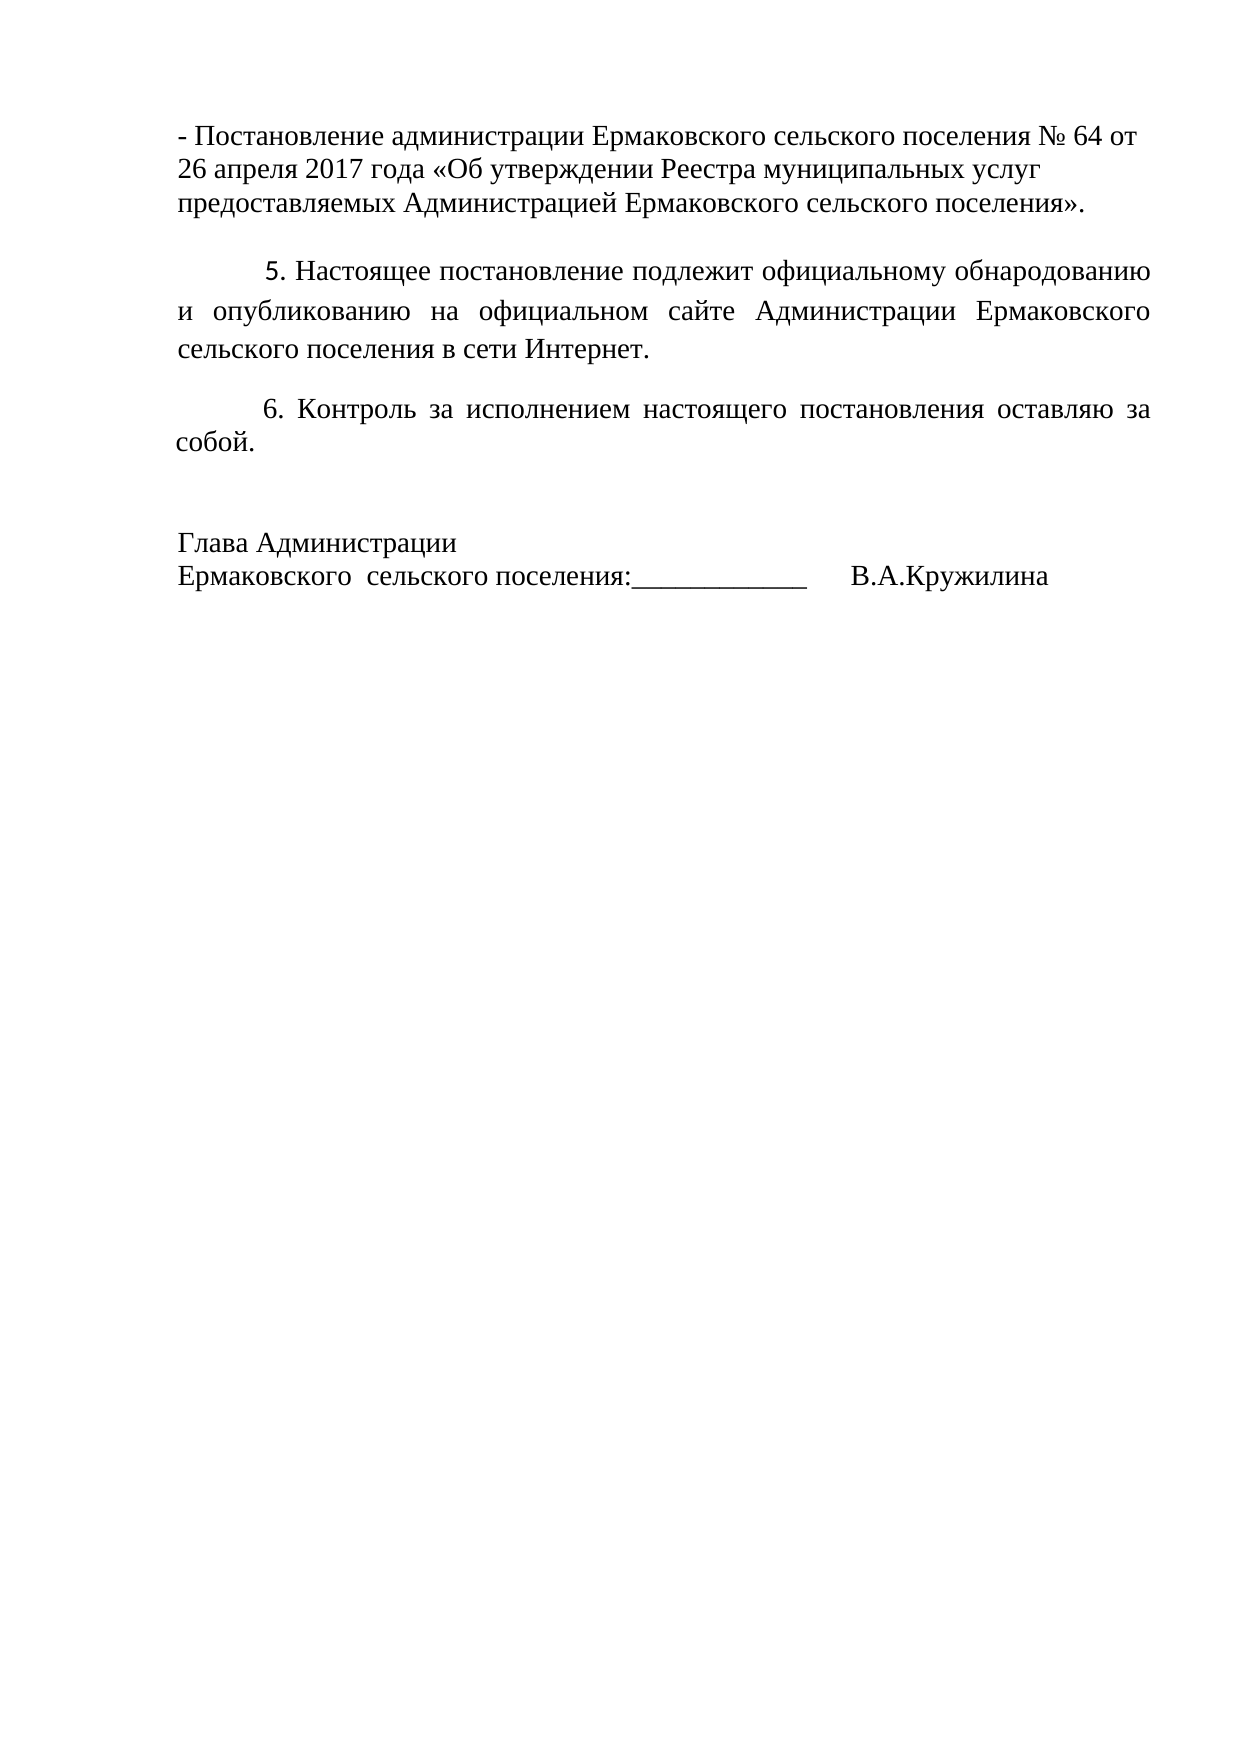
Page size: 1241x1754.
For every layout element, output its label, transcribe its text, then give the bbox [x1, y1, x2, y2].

text Глава Администрации [177, 525, 1152, 558]
text 5. Настоящее постановление подлежит официальному обнародованию и опубликованию на официальном сайте Администрации Ермаковского сельского поселения в сети Интернет. [177, 252, 1152, 365]
text 6. Контроль за исполнением настоящего постановления оставляю за собой. [175, 391, 1152, 458]
text - Постановление администрации Ермаковского сельского поселения № 64 от 26 апреля 2017 года «Об утверждении Реестра муниципальных услуг предоставляемых Администрацией Ермаковского сельского поселения». [177, 118, 1152, 219]
text Ермаковского сельского поселения:____________ В.А.Кружилина [177, 558, 1152, 592]
